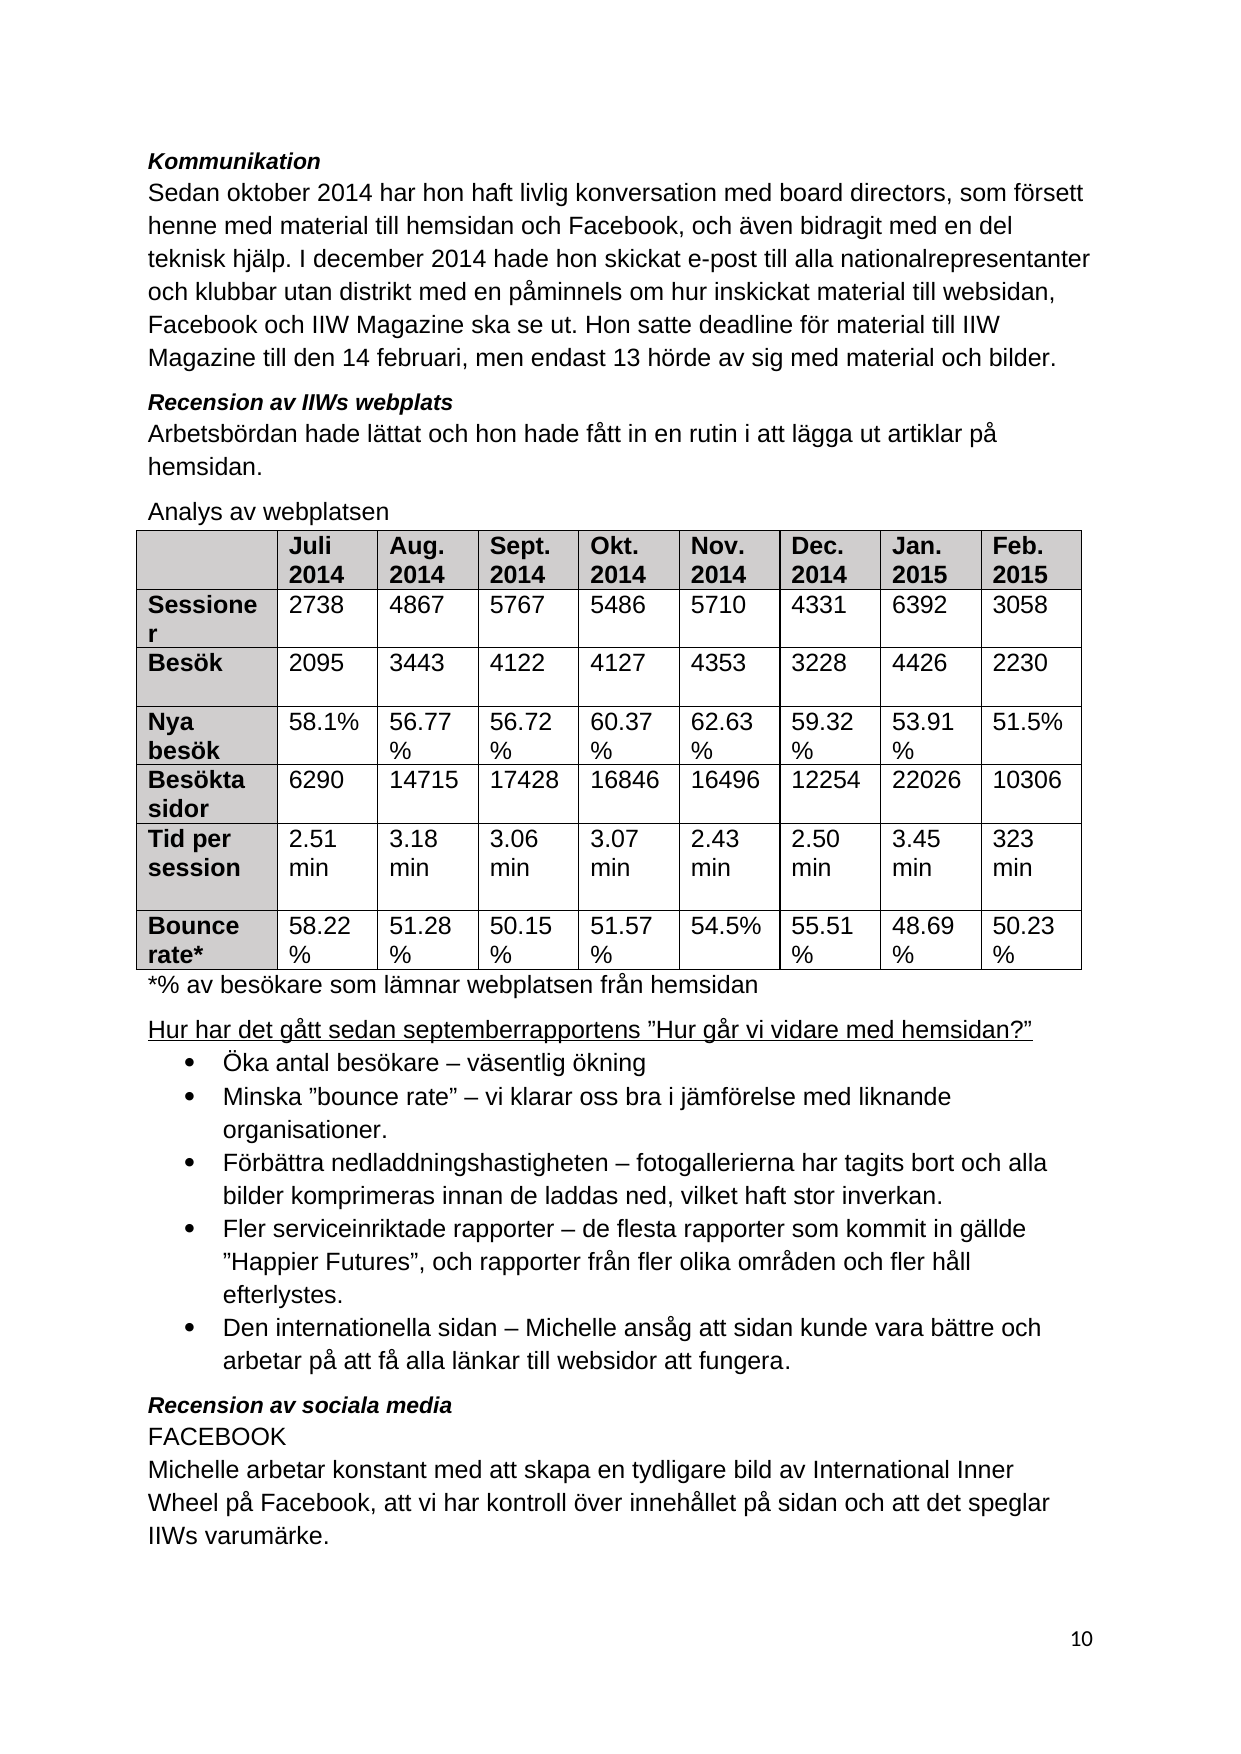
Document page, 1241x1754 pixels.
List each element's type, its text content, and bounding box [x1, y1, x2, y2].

text *% av besökare som lämnar webplatsen från hemsidan [148, 970, 1093, 998]
table_header Dec. 2014 [781, 531, 880, 589]
table_cell 6290 [278, 765, 377, 823]
table_cell 5767 [479, 590, 578, 647]
text Arbetsbördan hade lättat och hon hade fått in en rutin i att lägga ut artiklar på hemsidan. [148, 419, 1093, 480]
table_cell 4426 [881, 648, 981, 706]
table_cell 16496 [680, 765, 779, 823]
table_cell 54.5% [680, 911, 779, 969]
text Michelle arbetar konstant med att skapa en tydligare bild av International Inner Wheel på Facebook, att vi har kontroll över innehållet på sidan och att det speglar IIWs varumärke. [148, 1455, 1093, 1549]
list Fler serviceinriktade rapporter – de flesta rapporter som kommit in gällde ”Happier Futures”, och rapporter från fler olika områden och fler håll efterlystes. [185, 1214, 1093, 1309]
table_cell 56.72% [479, 707, 578, 764]
table_cell 3.45 min [881, 824, 981, 910]
table_header Sept. 2014 [479, 531, 578, 589]
table_cell 17428 [479, 765, 578, 823]
text Recension av IIWs webplats [148, 388, 1093, 415]
table_cell 5486 [579, 590, 679, 647]
text Analys av webplatsen [148, 497, 1093, 526]
table_cell 6392 [881, 590, 981, 647]
table_cell 22026 [881, 765, 981, 823]
table_cell Nya besök [137, 707, 277, 764]
list Förbättra nedladdningshastigheten – fotogallerierna har tagits bort och alla bilder komprimeras innan de laddas ned, vilket haft stor inverkan. [185, 1148, 1093, 1209]
table_header Jan. 2015 [881, 531, 981, 589]
table_cell 2095 [278, 648, 377, 706]
table_cell 4127 [579, 648, 679, 706]
table_header Okt. 2014 [579, 531, 679, 589]
table_cell 2230 [982, 648, 1081, 706]
table_cell 323 min [982, 824, 1081, 910]
table_cell 4122 [479, 648, 578, 706]
table_cell 51.5% [982, 707, 1081, 764]
table_header Feb. 2015 [982, 531, 1081, 589]
table_cell Tid per session [137, 824, 277, 910]
table_cell 14715 [378, 765, 478, 823]
table_cell 48.69% [881, 911, 981, 969]
table_cell 4331 [781, 590, 880, 647]
table_cell 62.63% [680, 707, 779, 764]
table_cell 2.51 min [278, 824, 377, 910]
table_cell 3058 [982, 590, 1081, 647]
table_cell 3228 [781, 648, 880, 706]
table_cell 55.51% [781, 911, 880, 969]
table_cell Bounce rate* [137, 911, 277, 969]
list Den internationella sidan – Michelle ansåg att sidan kunde vara bättre och arbetar på att få alla länkar till websidor att fungera. [185, 1313, 1093, 1375]
text Kommunikation [148, 148, 1093, 174]
table_cell 58.1% [278, 707, 377, 764]
table_header Nov. 2014 [680, 531, 779, 589]
table_cell Sessioner [137, 590, 277, 647]
table_header Aug. 2014 [378, 531, 478, 589]
table_cell Besökta sidor [137, 765, 277, 823]
table_cell 4867 [378, 590, 478, 647]
table_cell 60.37% [579, 707, 679, 764]
text Hur har det gått sedan septemberrapportens ”Hur går vi vidare med hemsidan?” [148, 1015, 1093, 1044]
text Sedan oktober 2014 har hon haft livlig konversation med board directors, som försett henne med material till hemsidan och Facebook, och även bidragit med en del teknisk hjälp. I december 2014 hade hon skickat e-post till alla nationalrepresentanter och klubbar utan distrikt med en påminnels om hur inskickat material till websidan, Facebook och IIW Magazine ska se ut. Hon satte deadline för material till IIW Magazine till den 14 februari, men endast 13 hörde av sig med material och bilder. [148, 178, 1093, 372]
table_cell 58.22% [278, 911, 377, 969]
table_cell 59.32% [781, 707, 880, 764]
table_cell 5710 [680, 590, 779, 647]
table_cell Besök [137, 648, 277, 706]
list Minska ”bounce rate” – vi klarar oss bra i jämförelse med liknande organisationer. [185, 1081, 1093, 1143]
table_cell 4353 [680, 648, 779, 706]
table_cell 51.28% [378, 911, 478, 969]
table_cell 3.06 min [479, 824, 578, 910]
table_cell 2738 [278, 590, 377, 647]
table_cell 51.57% [579, 911, 679, 969]
table_cell 53.91% [881, 707, 981, 764]
text FACEBOOK [148, 1422, 1093, 1451]
table_cell 2.43 min [680, 824, 779, 910]
table_cell 3.18 min [378, 824, 478, 910]
table_cell 3443 [378, 648, 478, 706]
table_cell 50.23% [982, 911, 1081, 969]
table_header [137, 531, 277, 589]
table_cell 56.77% [378, 707, 478, 764]
table_cell 10306 [982, 765, 1081, 823]
table_cell 16846 [579, 765, 679, 823]
table_cell 50.15% [479, 911, 578, 969]
table_header Juli 2014 [278, 531, 377, 589]
table_cell 3.07 min [579, 824, 679, 910]
list Öka antal besökare – väsentlig ökning [185, 1048, 1093, 1077]
table_cell 12254 [781, 765, 880, 823]
text Recension av sociala media [148, 1392, 1093, 1418]
table_cell 2.50 min [781, 824, 880, 910]
